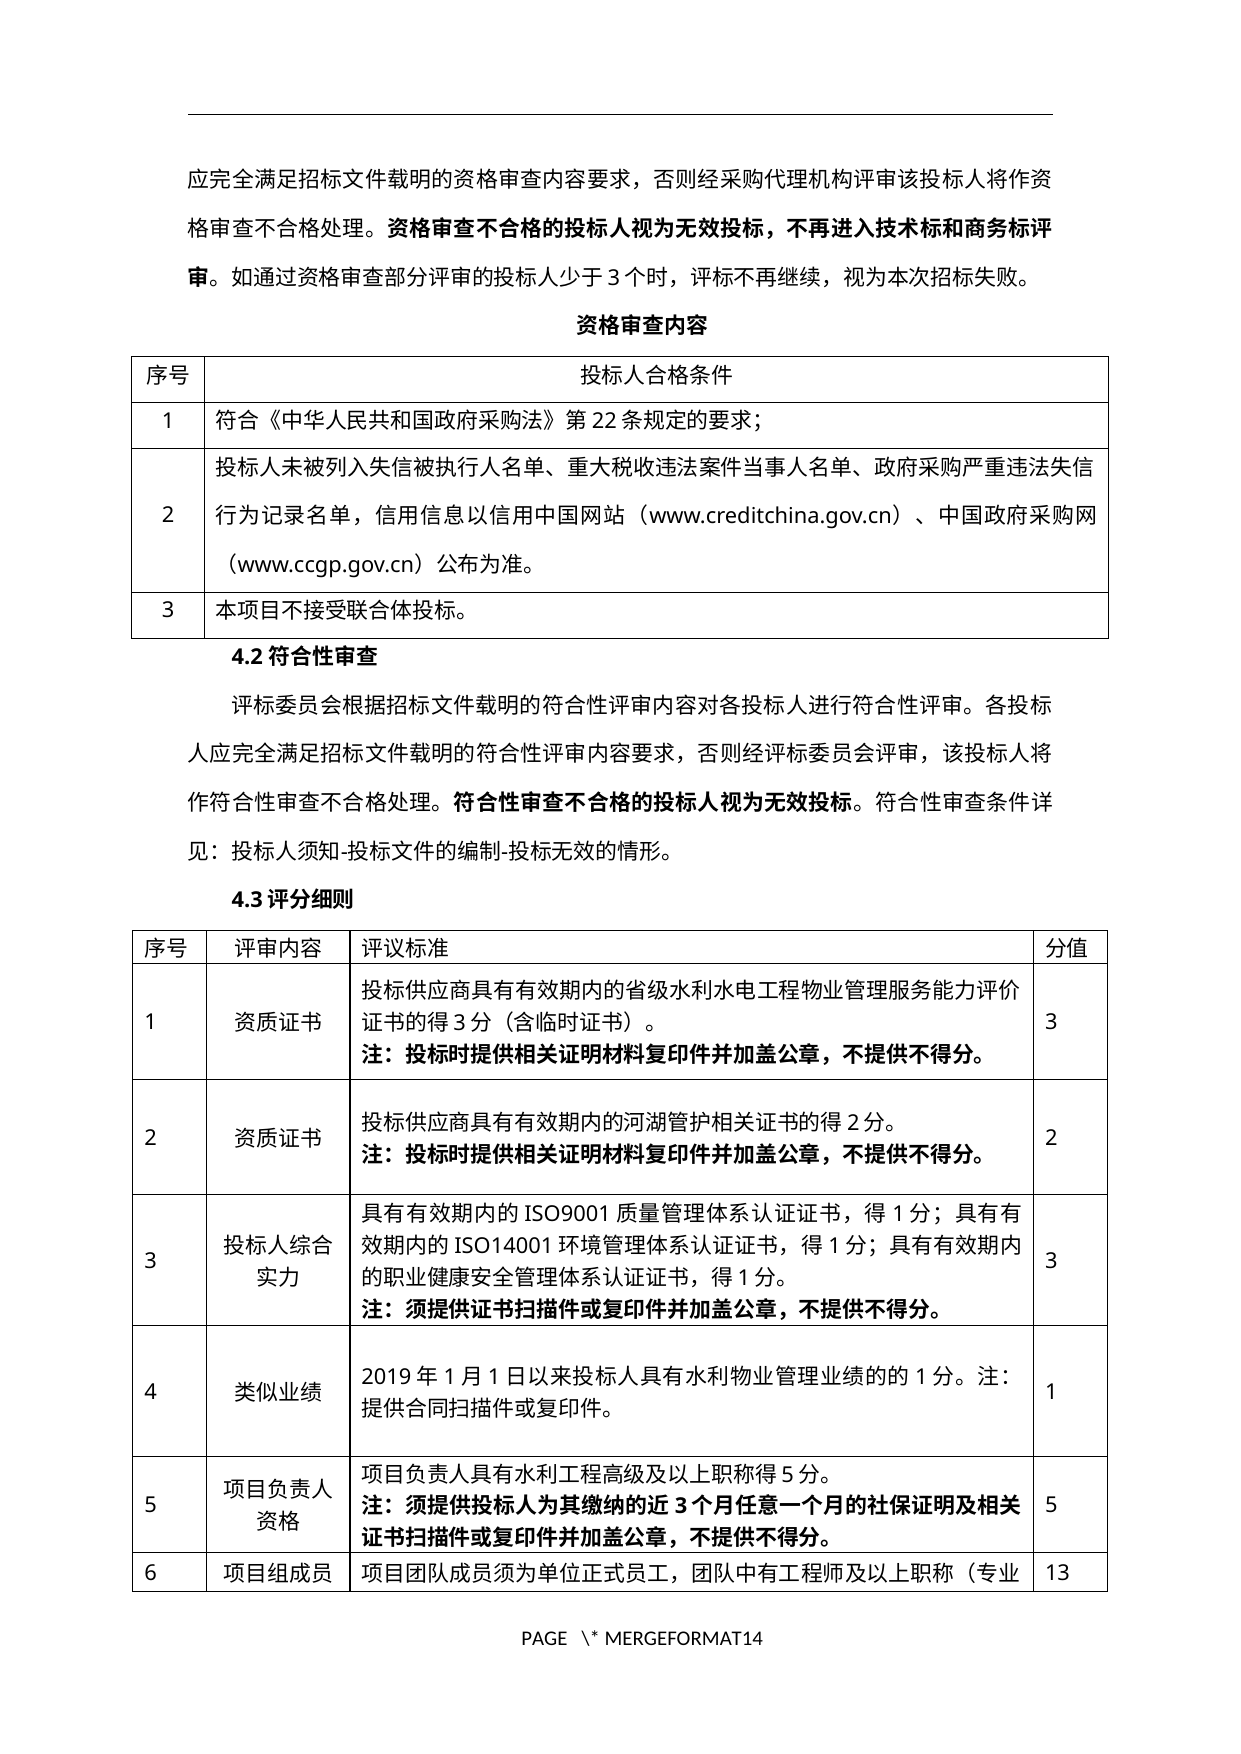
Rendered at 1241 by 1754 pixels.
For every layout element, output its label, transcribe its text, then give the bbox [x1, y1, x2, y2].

table_cell 资质证书 [207, 1080, 349, 1194]
table_cell 2 [1034, 1080, 1107, 1194]
table_cell 1 [133, 964, 206, 1078]
table_cell 3 [133, 1195, 206, 1325]
table_cell 5 [1034, 1457, 1107, 1552]
table_header 序号 [132, 357, 204, 402]
table_cell 3 [1034, 964, 1107, 1078]
table_cell 项目负责人资格 [207, 1457, 349, 1552]
table_cell 投标人综合实力 [207, 1195, 349, 1325]
table_cell 6 [133, 1553, 206, 1591]
table_cell 4 [133, 1326, 206, 1456]
table_cell 13 [1034, 1553, 1107, 1591]
table_cell 具有有效期内的ISO9001质量管理体系认证证书，得1分；具有有效期内的ISO14001环境管理体系认证证书，得1分；具有有效期内的职业健康安全管理体系认证证书，得1分。 注：须提供证书扫描件或复印件并加盖公章，不提供不得分。 [351, 1195, 1033, 1325]
text 4.2 符合性审查 [187, 639, 1053, 671]
table_cell 1 [132, 403, 204, 448]
table_header 评议标准 [351, 931, 1033, 963]
table_cell 项目负责人具有水利工程高级及以上职称得5分。 注：须提供投标人为其缴纳的近3个月任意一个月的社保证明及相关证书扫描件或复印件并加盖公章，不提供不得分。 [351, 1457, 1033, 1552]
table_cell 3 [1034, 1195, 1107, 1325]
table_header 评审内容 [207, 931, 349, 963]
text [187, 162, 1053, 292]
table_cell 1 [1034, 1326, 1107, 1456]
table_cell 投标供应商具有有效期内的河湖管护相关证书的得2分。 注：投标时提供相关证明材料复印件并加盖公章，不提供不得分。 [351, 1080, 1033, 1194]
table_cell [351, 1553, 1033, 1591]
table_cell 项目组成员（不含项目负责人） [207, 1553, 349, 1591]
text 评标委员会根据招标文件载明的符合性评审内容对各投标人进行符合性评审。各投标人应完全满足招标文件载明的符合性评审内容要求，否则经评标委员会评审，该投标人将作符合性审查不合格处理。符合性审查不合格的投标人视为无效投标。符合性审查条件详见：投标人须知-投标文件的编制-投标无效的情形。 [187, 687, 1053, 866]
table_cell 资质证书 [207, 964, 349, 1078]
table_cell 符合《中华人民共和国政府采购法》第22条规定的要求； [205, 403, 1108, 448]
table_header 投标人合格条件 [205, 357, 1108, 402]
text 资格审查内容 [187, 308, 1053, 340]
table_cell 类似业绩 [207, 1326, 349, 1456]
table_cell 本项目不接受联合体投标。 [205, 593, 1108, 638]
table_cell 5 [133, 1457, 206, 1552]
table_cell 2019年1月1日以来投标人具有水利物业管理业绩的的1分。注：提供合同扫描件或复印件。 [351, 1326, 1033, 1456]
table_cell 2 [132, 449, 204, 592]
table_cell 投标供应商具有有效期内的省级水利水电工程物业管理服务能力评价证书的得3分（含临时证书）。 注：投标时提供相关证明材料复印件并加盖公章，不提供不得分。 [351, 964, 1033, 1078]
text 4.3评分细则 [187, 882, 1053, 914]
table_header 序号 [133, 931, 206, 963]
table_header 分值 [1034, 931, 1107, 963]
table_cell 3 [132, 593, 204, 638]
table_cell 投标人未被列入失信被执行人名单、重大税收违法案件当事人名单、政府采购严重违法失信行为记录名单，信用信息以信用中国网站（www.creditchina.gov.cn）、中国政府采购网（www.ccgp.gov.cn）公布为准。 [205, 449, 1108, 592]
table_cell 2 [133, 1080, 206, 1194]
